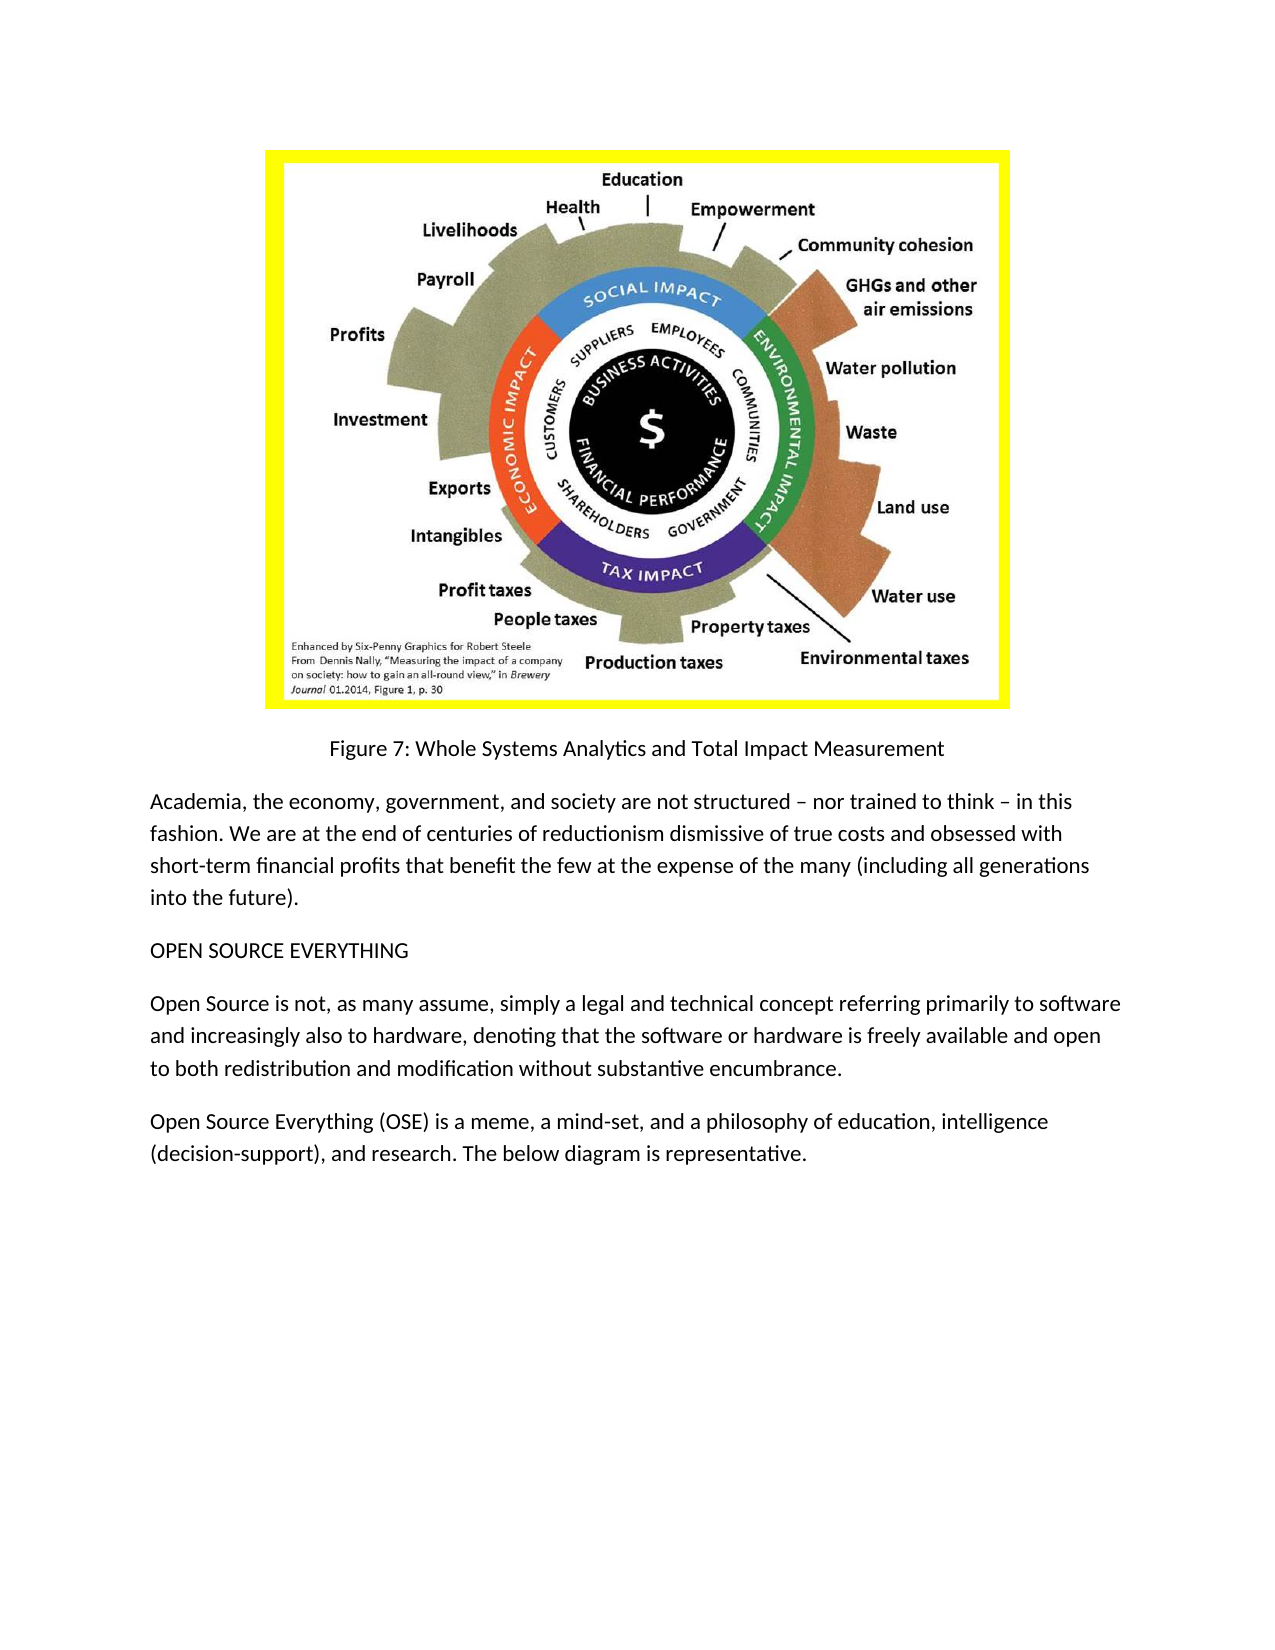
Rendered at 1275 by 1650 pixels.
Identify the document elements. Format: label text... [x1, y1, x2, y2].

picture [265, 150, 1011, 709]
text Open Source Everything (OSE) is a meme, a mind-set, and a philosophy of education, intelligence (decision-support), and research. The below diagram is representative. [150, 1107, 1125, 1167]
text Figure 7: Whole Systems Analytics and Total Impact Measurement [150, 734, 1125, 762]
text OPEN SOURCE EVERYTHING [150, 936, 1125, 964]
text Open Source is not, as many assume, simply a legal and technical concept referring primarily to software and increasingly also to hardware, denoting that the software or hardware is freely available and open to both redistribution and modification without substantive encumbrance. [150, 989, 1125, 1082]
text Academia, the economy, government, and society are not structured – nor trained to think – in this fashion. We are at the end of centuries of reductionism dismissive of true costs and obsessed with short-term financial profits that benefit the few at the expense of the many (including all generations into the future). [150, 787, 1125, 911]
